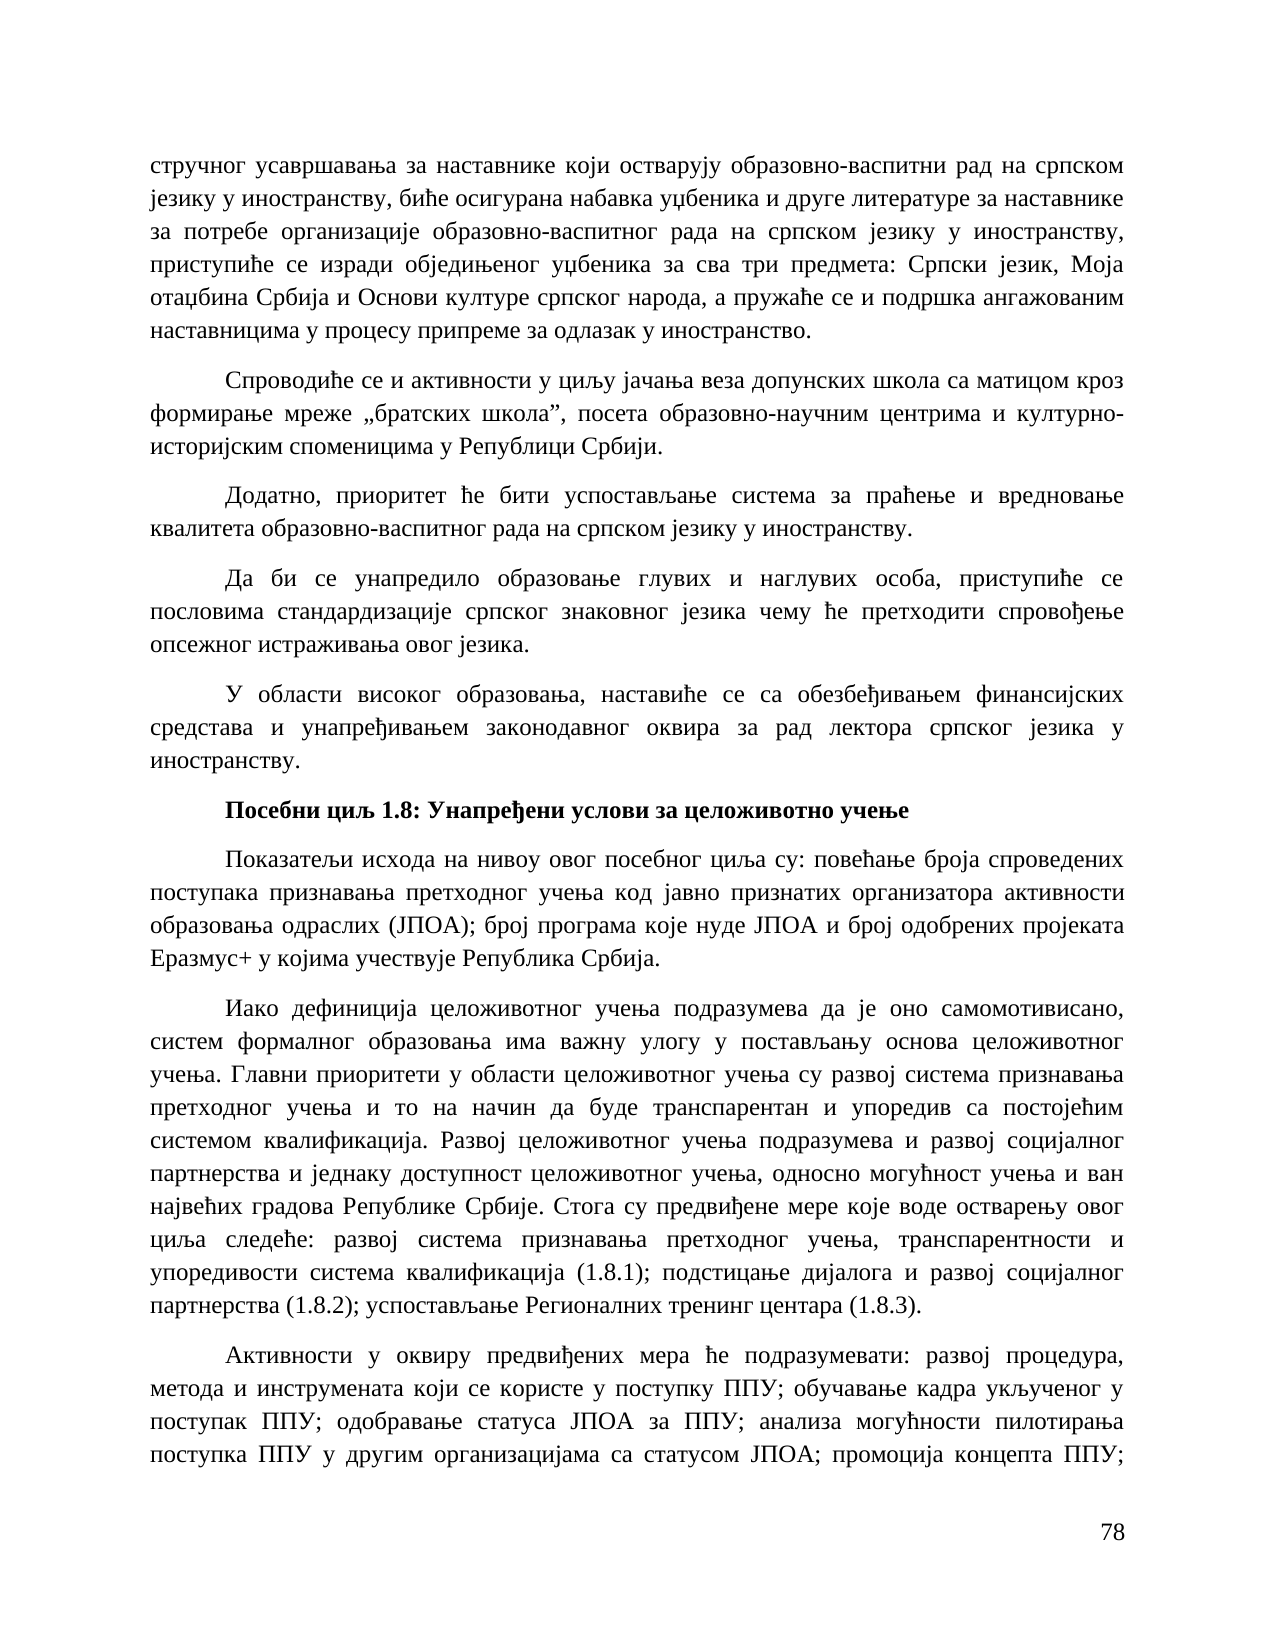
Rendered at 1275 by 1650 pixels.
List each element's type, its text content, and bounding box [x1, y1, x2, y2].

text Иако дефиниција целоживотног учења подразумева да је оно самомотивисано, систем формалног образовања има важну улогу у постављању основа целоживотног учења. Главни приоритети у области целоживотног учења су развој система признавања претходног учења и то на начин да буде транспарентан и упоредив са постојећим системом квалификација. Развој целоживотног учења подразумева и развој социјалног партнерства и једнаку доступност целоживотног учења, односно могућност учења и ван највећих градова Републике Србије. Стога су предвиђене мере које воде остварењу овог циља следеће: развој система признавања претходног учења, транспарентности и упоредивости система квалификација (1.8.1); подстицање дијалога и развој социјалног партнерства (1.8.2); успостављање Регионалних тренинг центара (1.8.3). [150, 993, 1125, 1319]
text У области високог образовања, наставиће се са обезбеђивањем финансијских средстава и унапређивањем законодавног оквира за рад лектора српског језика у иностранству. [150, 679, 1125, 774]
text Додатно, приоритет ће бити успостављање система за праћење и вредновање квалитета образовно-васпитног рада на српском језику у иностранству. [150, 481, 1125, 542]
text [150, 150, 1125, 344]
text Да би се унапредило образовање глувих и наглувих особа, приступиће се пословима стандардизације српског знаковног језика чему ће претходити спровођење опсежног истраживања овог језика. [150, 563, 1125, 658]
text Спроводиће се и активности у циљу јачања веза допунских школа са матицом кроз формирање мреже „братских школа”, посета образовно-научним центрима и културно-историјским споменицима у Републици Србији. [150, 365, 1125, 459]
text Показатељи исхода на нивоу овог посебног циља су: повећање броја спроведених поступака признавања претходног учења код јавно признатих организатора активности образовања одраслих (ЈПОА); број програма које нуде ЈПОА и број одобрених пројеката Еразмус+ у којима учествује Република Србија. [150, 844, 1125, 972]
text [150, 1340, 1125, 1468]
text Посебни циљ 1.8: Унапређени услови за целоживотно учење [150, 795, 1125, 823]
